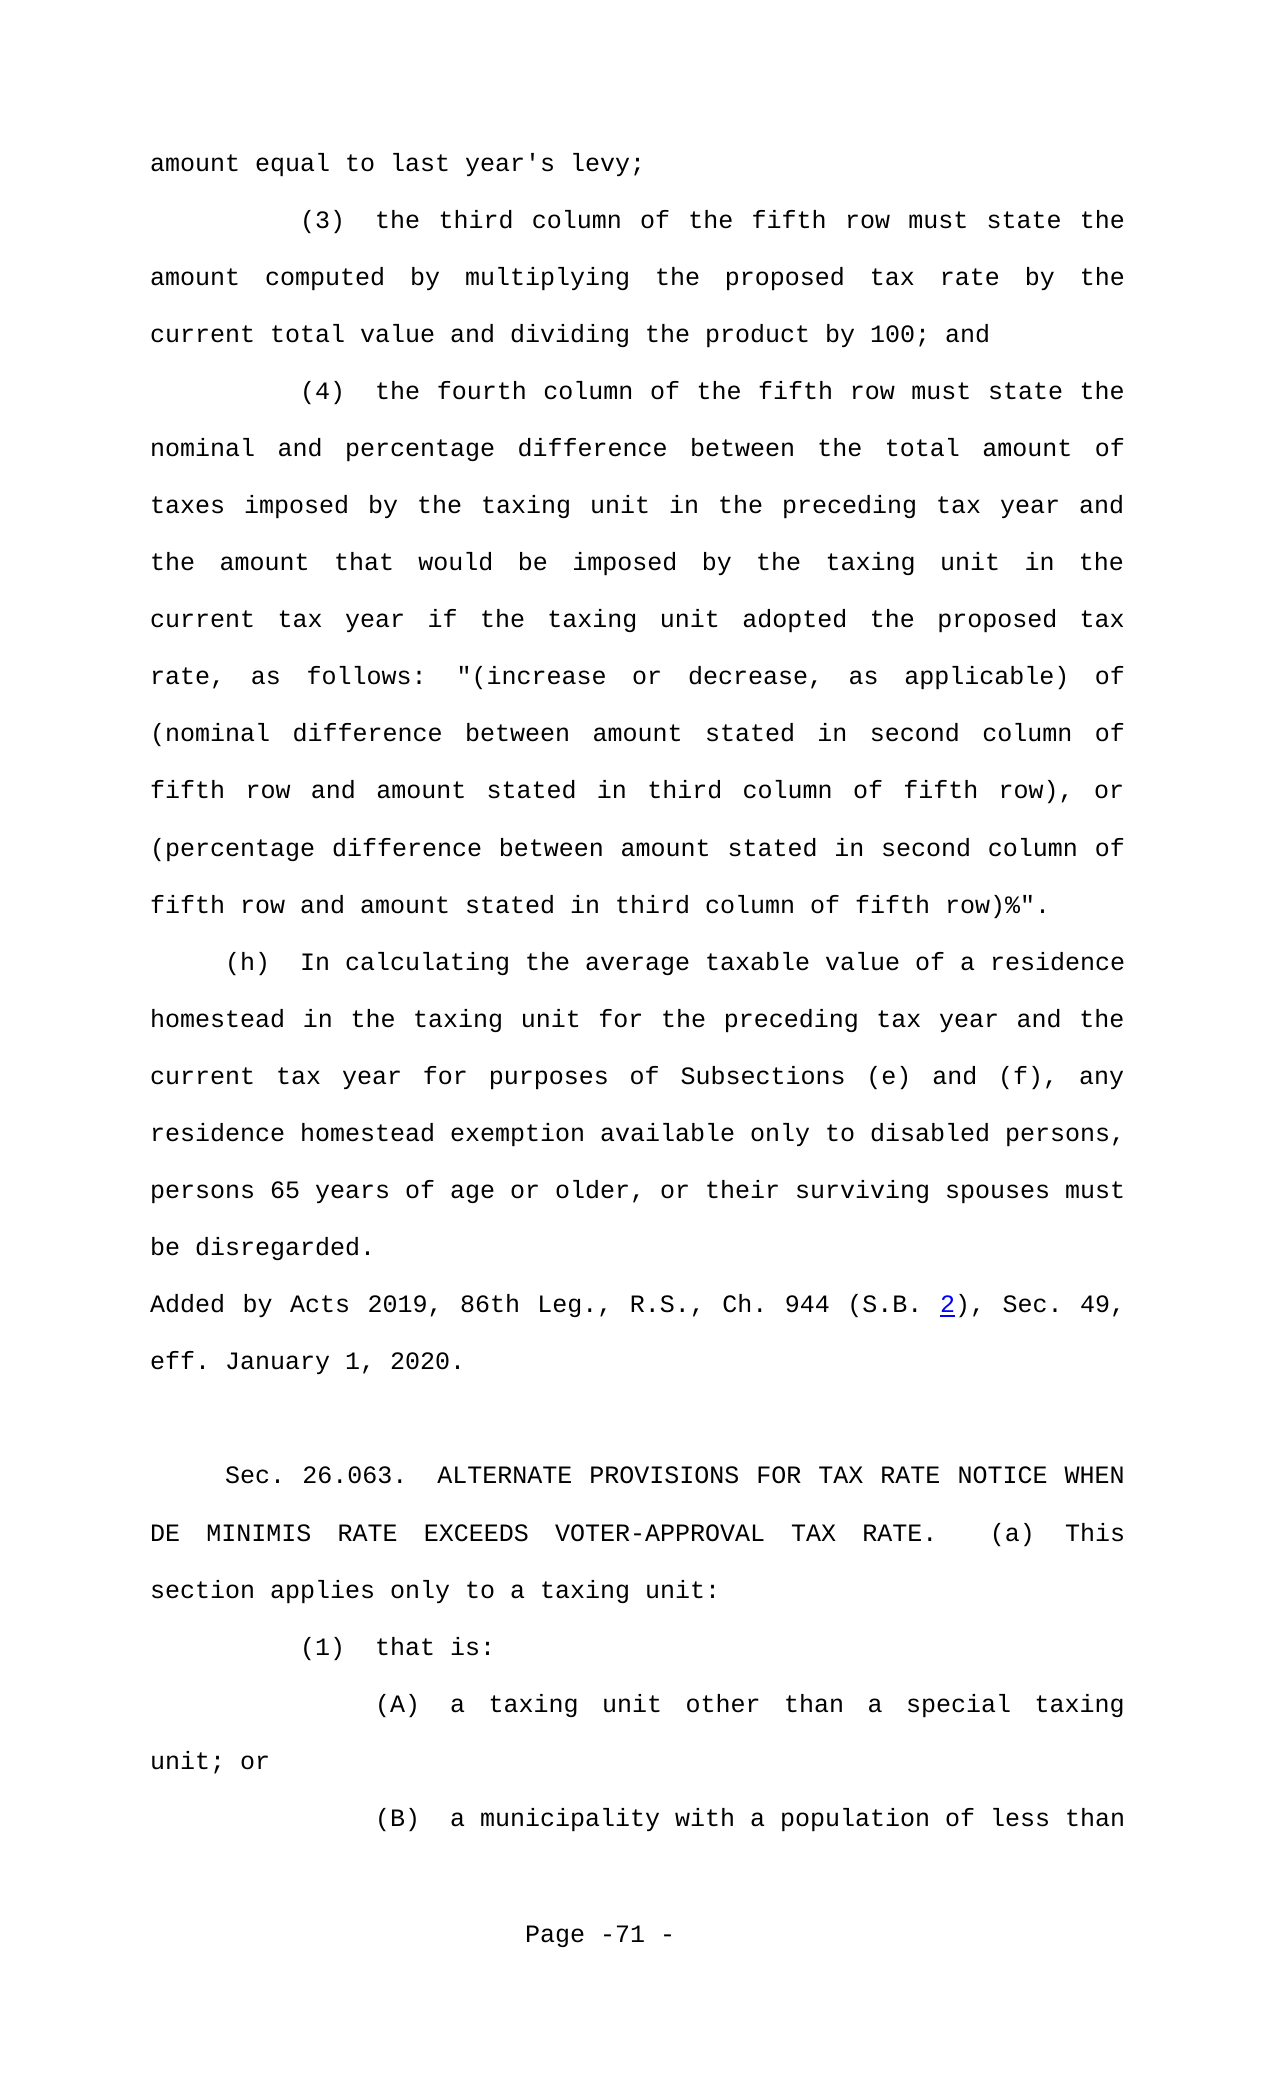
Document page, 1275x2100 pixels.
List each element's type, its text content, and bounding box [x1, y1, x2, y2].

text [150, 150, 1125, 178]
text (A) a taxing unit other than a special taxing unit; or [150, 1691, 1125, 1777]
text (3) the third column of the fifth row must state the amount computed by multiplying the proposed tax rate by the current total value and dividing the product by 100; and [150, 207, 1125, 350]
text (h) In calculating the average taxable value of a residence homestead in the taxing unit for the preceding tax year and the current tax year for purposes of Subsections (e) and (f), any residence homestead exemption available only to disabled persons, persons 65 years of age or older, or their surviving spouses must be disregarded. [150, 949, 1125, 1263]
text (4) the fourth column of the fifth row must state the nominal and percentage difference between the total amount of taxes imposed by the taxing unit in the preceding tax year and the amount that would be imposed by the taxing unit in the current tax year if the taxing unit adopted the proposed tax rate, as follows: "(increase or decrease, as applicable) of (nominal difference between amount stated in second column of fifth row and amount stated in third column of fifth row), or (percentage difference between amount stated in second column of fifth row and amount stated in third column of fifth row)%". [150, 378, 1125, 921]
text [150, 1805, 1125, 1834]
text Added by Acts 2019, 86th Leg., R.S., Ch. 944 (S.B. 2), Sec. 49, eff. January 1, 2020. [150, 1292, 1125, 1377]
text (1) that is: [150, 1634, 1125, 1663]
text Sec. 26.063. ALTERNATE PROVISIONS FOR TAX RATE NOTICE WHEN DE MINIMIS RATE EXCEEDS VOTER-APPROVAL TAX RATE. (a) This section applies only to a taxing unit: [150, 1463, 1125, 1606]
